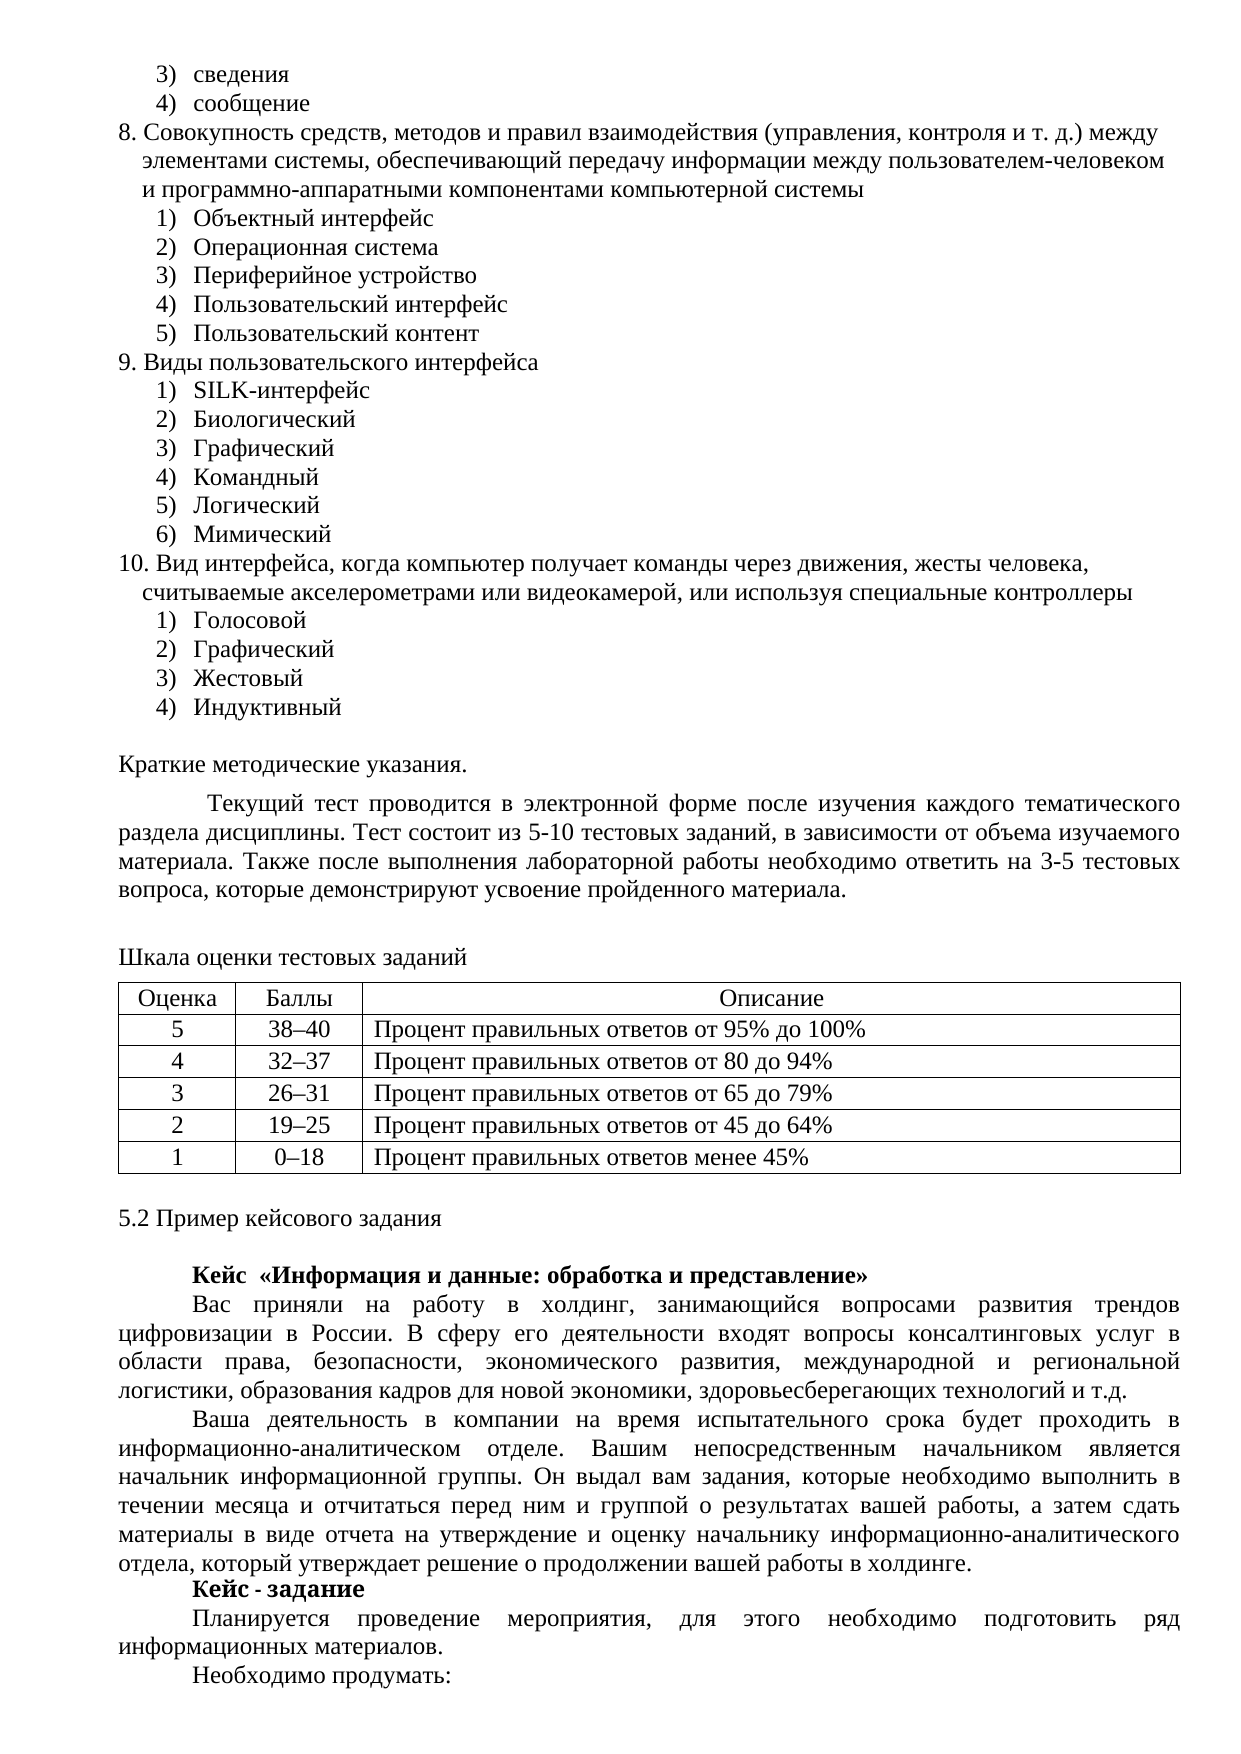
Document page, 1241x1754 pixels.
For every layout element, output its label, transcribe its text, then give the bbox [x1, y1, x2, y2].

text Ваша деятельность в компании на время испытательного срока будет проходить в информационно-аналитическом отделе. Вашим непосредственным начальником является начальник информационной группы. Он выдал вам задания, которые необходимо выполнить в течении месяца и отчитаться перед ним и группой о результатах вашей работы, а затем сдать материалы в виде отчета на утверждение и оценку начальнику информационно-аналитического отдела, который утверждает решение о продолжении вашей работы в холдинге. [118, 1404, 1181, 1576]
list сведения [156, 59, 1181, 88]
list сообщение [156, 88, 1181, 117]
table_cell Процент правильных ответов от 95% до 100% [363, 1015, 1180, 1045]
table_cell Процент правильных ответов от 45 до 64% [363, 1110, 1180, 1141]
list Мимический [156, 519, 1181, 548]
table_cell 5 [119, 1015, 235, 1045]
list Операционная система [156, 232, 1181, 260]
table_cell 0–18 [236, 1142, 362, 1173]
list SILK-интерфейс [156, 375, 1181, 404]
table_header Описание [363, 983, 1180, 1013]
text Кейс - задание [118, 1576, 1181, 1603]
table_cell 2 [119, 1110, 235, 1141]
table_cell 26–31 [236, 1078, 362, 1109]
table_cell 32–37 [236, 1046, 362, 1077]
list Командный [156, 462, 1181, 490]
table_cell 19–25 [236, 1110, 362, 1141]
text Кейс «Информация и данные: обработка и представление» [118, 1260, 1181, 1289]
text Вас приняли на работу в холдинг, занимающийся вопросами развития трендов цифровизации в России. В сферу его деятельности входят вопросы консалтинговых услуг в области права, безопасности, экономического развития, международной и региональной логистики, образования кадров для новой экономики, здоровьесберегающих технологий и т.д. [118, 1289, 1181, 1404]
list Пользовательский интерфейс [156, 289, 1181, 318]
list Периферийное устройство [156, 260, 1181, 289]
table_cell 38–40 [236, 1015, 362, 1045]
list Голосовой [156, 605, 1181, 634]
table_cell 1 [119, 1142, 235, 1173]
text 9. Виды пользовательского интерфейса [118, 347, 1181, 375]
text Текущий тест проводится в электронной форме после изучения каждого тематического раздела дисциплины. Тест состоит из 5-10 тестовых заданий, в зависимости от объема изучаемого материала. Также после выполнения лабораторной работы необходимо ответить на 3-5 тестовых вопроса, которые демонстрируют усвоение пройденного материала. [118, 788, 1181, 903]
list Жестовый [156, 663, 1181, 692]
table_cell 4 [119, 1046, 235, 1077]
list Пользовательский контент [156, 318, 1181, 347]
list Объектный интерфейс [156, 203, 1181, 232]
list Графический [156, 433, 1181, 462]
table_header Баллы [236, 983, 362, 1013]
table_cell 3 [119, 1078, 235, 1109]
text 8. Cовокупность средств, методов и правил взаимодействия (управления, контроля и т. д.) между элементами системы, обеспечивающий передачу информации между пользователем-человеком и программно-аппаратными компонентами компьютерной системы [118, 117, 1181, 203]
table_cell Процент правильных ответов от 80 до 94% [363, 1046, 1180, 1077]
list Логический [156, 490, 1181, 519]
text Шкала оценки тестовых заданий [118, 942, 1181, 971]
table_cell Процент правильных ответов менее 45% [363, 1142, 1180, 1173]
table_cell Процент правильных ответов от 65 до 79% [363, 1078, 1180, 1109]
text 10. Вид интерфейса, когда компьютер получает команды через движения, жесты человека, считываемые акселерометрами или видеокамерой, или используя специальные контроллеры [118, 548, 1181, 605]
text 5.2 Пример кейсового задания [118, 1203, 1181, 1231]
text Краткие методические указания. [118, 749, 1181, 778]
list Биологический [156, 404, 1181, 433]
text Необходимо продумать: [118, 1660, 1181, 1689]
list Индуктивный [156, 692, 1181, 720]
list Графический [156, 634, 1181, 663]
table_header Оценка [119, 983, 235, 1013]
text Планируется проведение мероприятия, для этого необходимо подготовить ряд информационных материалов. [118, 1603, 1181, 1660]
